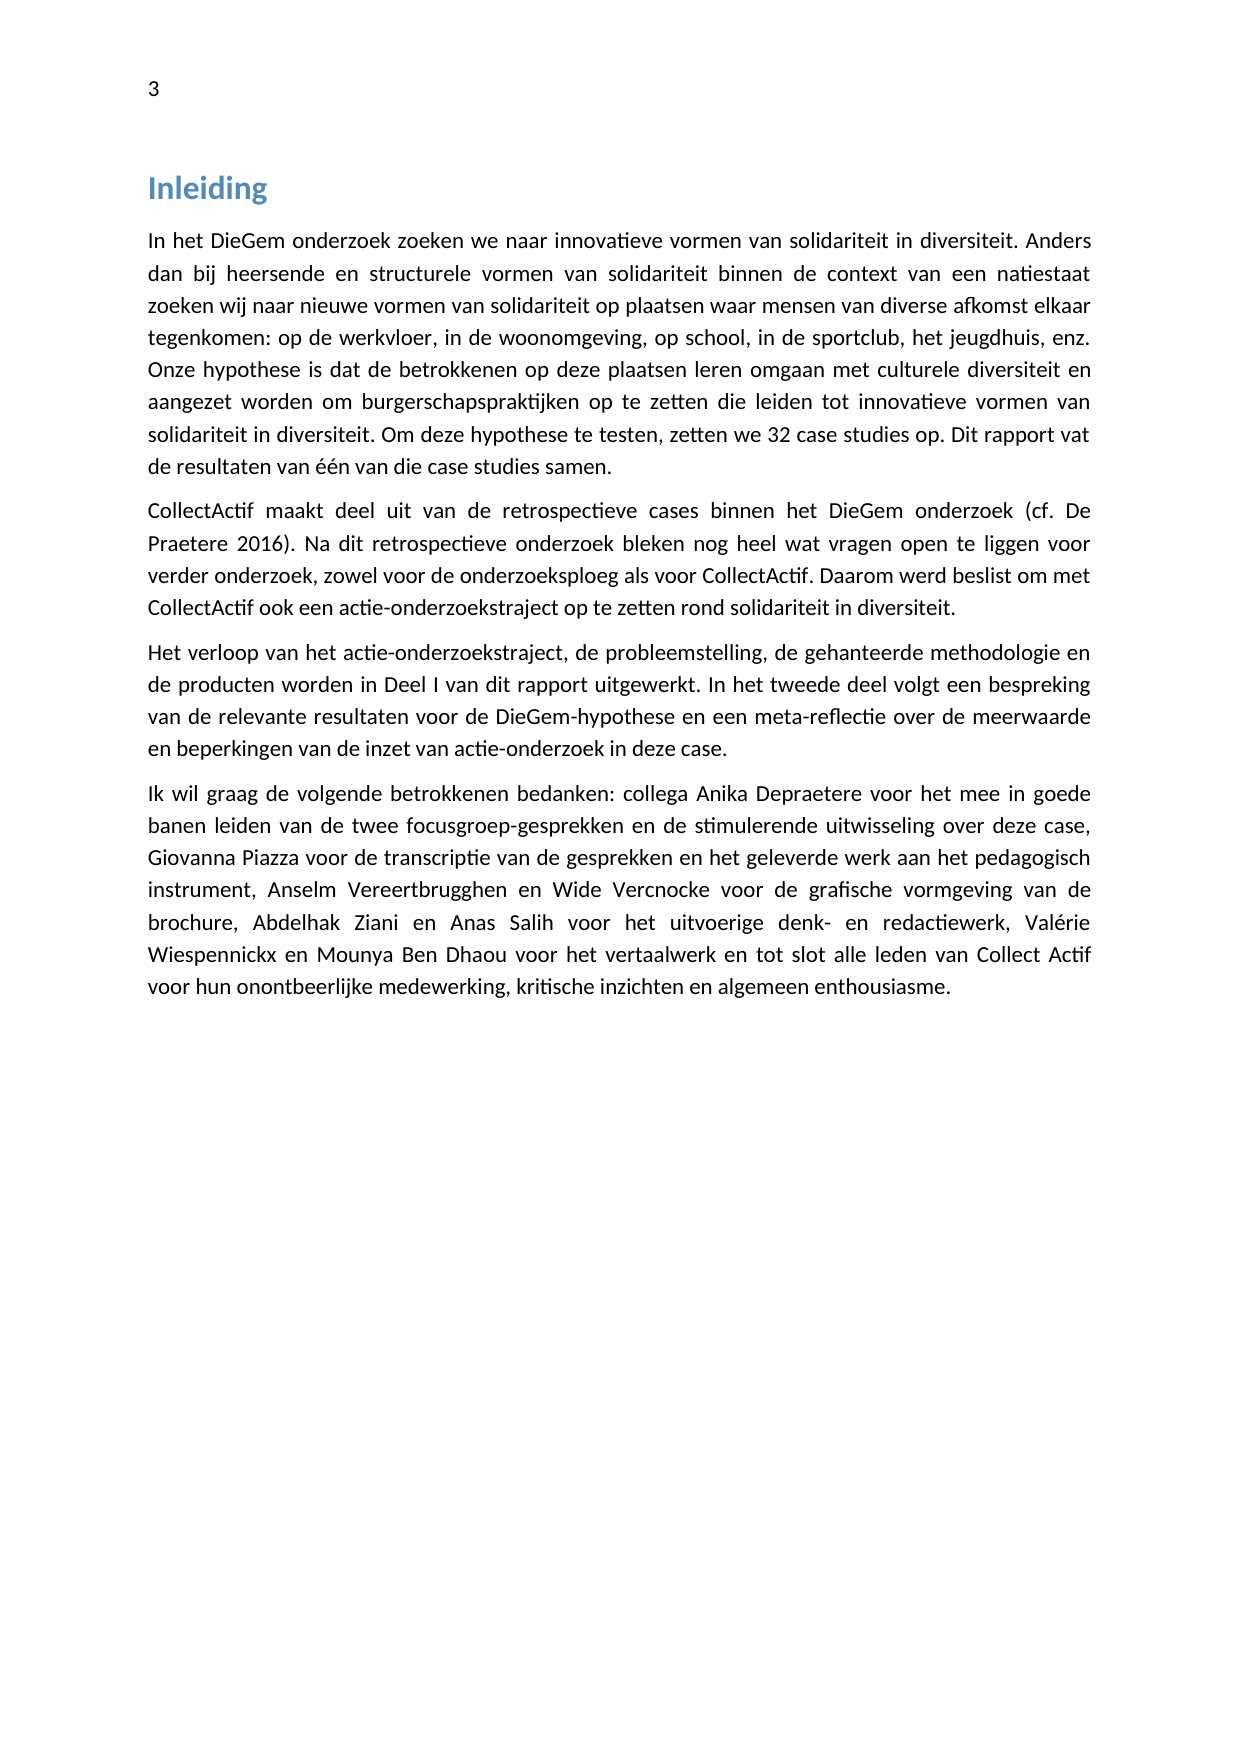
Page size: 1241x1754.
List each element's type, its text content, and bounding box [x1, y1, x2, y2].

text In het DieGem onderzoek zoeken we naar innovatieve vormen van solidariteit in diversiteit. Anders dan bij heersende en structurele vormen van solidariteit binnen de context van een natiestaat zoeken wij naar nieuwe vormen van solidariteit op plaatsen waar mensen van diverse afkomst elkaar tegenkomen: op de werkvloer, in de woonomgeving, op school, in de sportclub, het jeugdhuis, enz. Onze hypothese is dat de betrokkenen op deze plaatsen leren omgaan met culturele diversiteit en aangezet worden om burgerschapspraktijken op te zetten die leiden tot innovatieve vormen van solidariteit in diversiteit. Om deze hypothese te testen, zetten we 32 case studies op. Dit rapport vat de resultaten van één van die case studies samen. [148, 227, 1093, 480]
text CollectActif maakt deel uit van de retrospectieve cases binnen het DieGem onderzoek (cf. De Praetere 2016). Na dit retrospectieve onderzoek bleken nog heel wat vragen open te liggen voor verder onderzoek, zowel voor de onderzoeksploeg als voor CollectActif. Daarom werd beslist om met CollectActif ook een actie-onderzoekstraject op te zetten rond solidariteit in diversiteit. [148, 497, 1093, 621]
text Het verloop van het actie-onderzoekstraject, de probleemstelling, de gehanteerde methodologie en de producten worden in Deel I van dit rapport uitgewerkt. In het tweede deel volgt een bespreking van de relevante resultaten voor de DieGem-hypothese en een meta-reflectie over de meerwaarde en beperkingen van de inzet van actie-onderzoek in deze case. [148, 638, 1093, 762]
subtitle Inleiding [148, 167, 1093, 208]
text Ik wil graag de volgende betrokkenen bedanken: collega Anika Depraetere voor het mee in goede banen leiden van de twee focusgroep-gesprekken en de stimulerende uitwisseling over deze case, Giovanna Piazza voor de transcriptie van de gesprekken en het geleverde werk aan het pedagogisch instrument, Anselm Vereertbrugghen en Wide Vercnocke voor de grafische vormgeving van de brochure, Abdelhak Ziani en Anas Salih voor het uitvoerige denk- en redactiewerk, Valérie Wiespennickx en Mounya Ben Dhaou voor het vertaalwerk en tot slot alle leden van Collect Actif voor hun onontbeerlijke medewerking, kritische inzichten en algemeen enthousiasme. [148, 779, 1093, 1000]
